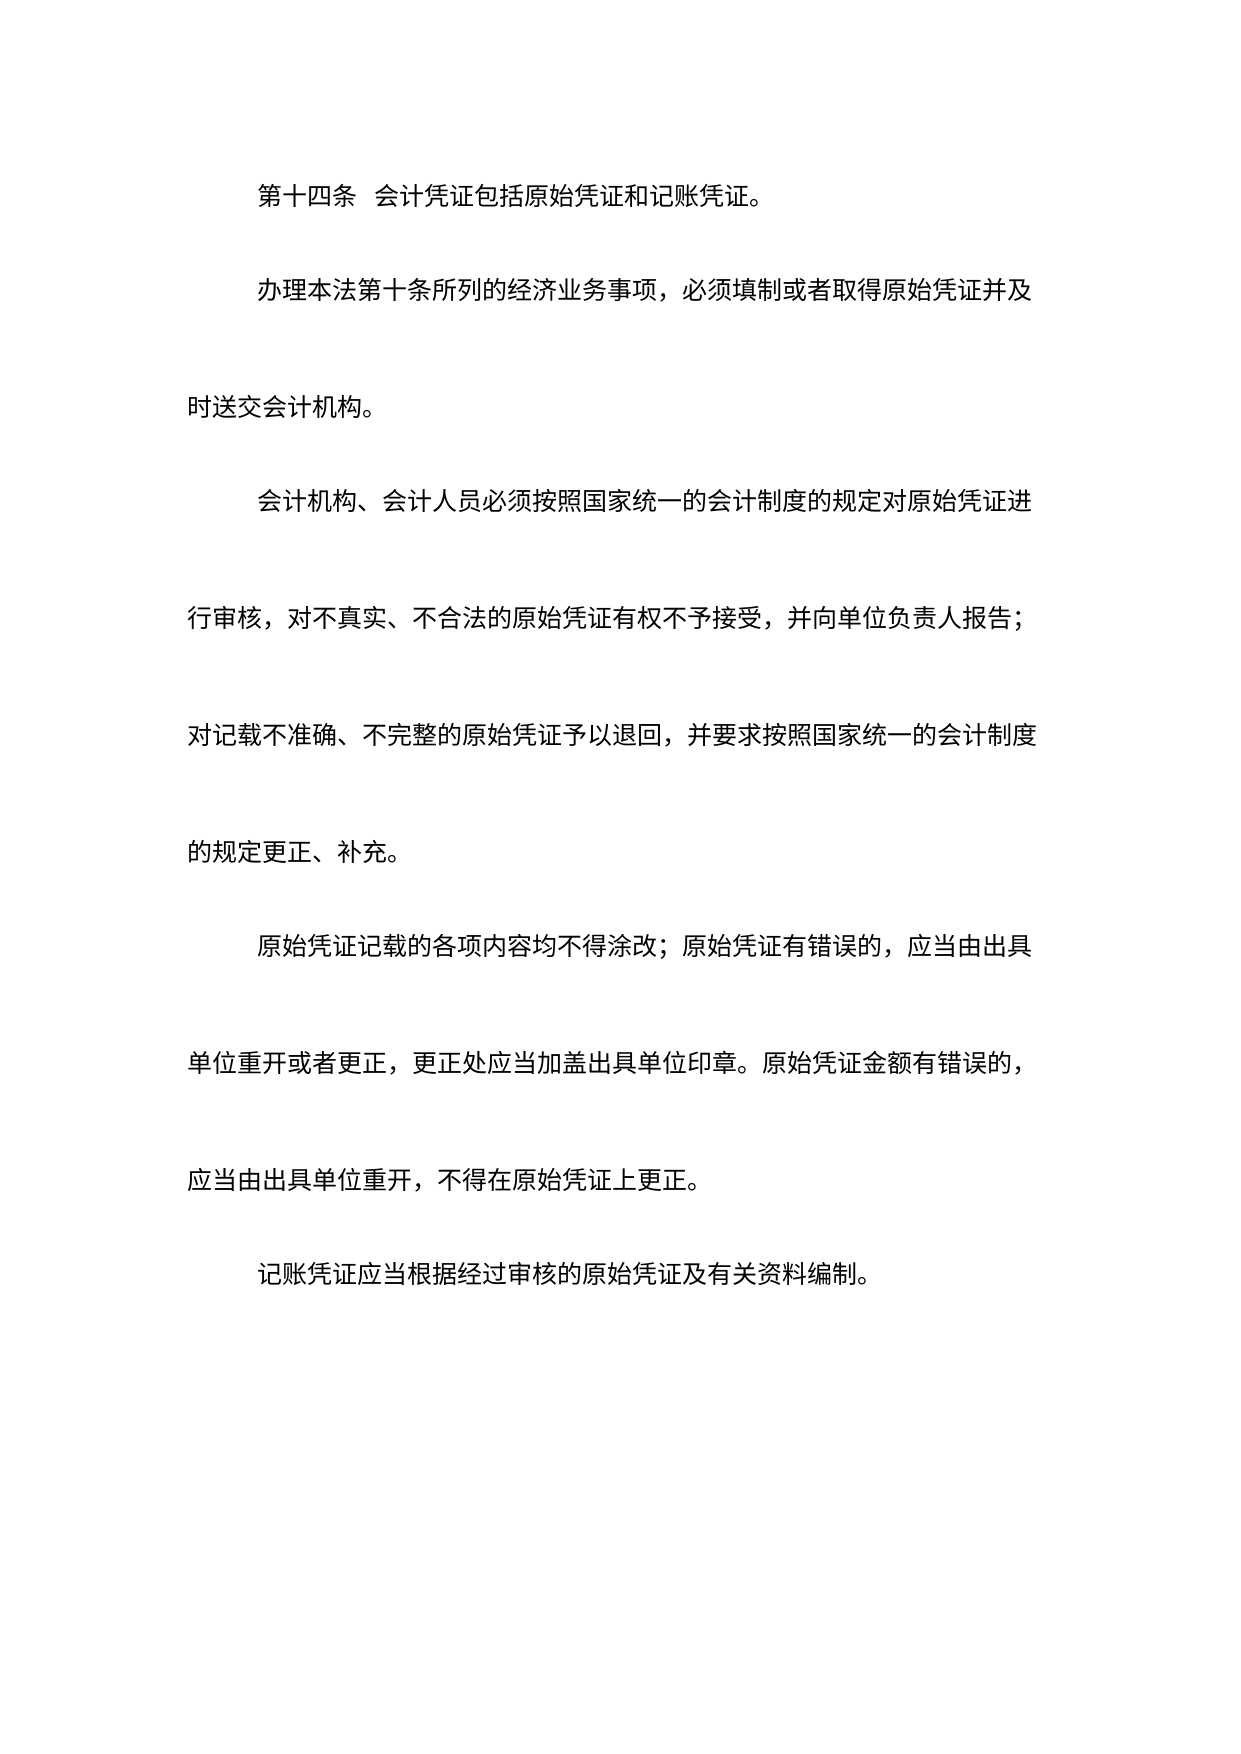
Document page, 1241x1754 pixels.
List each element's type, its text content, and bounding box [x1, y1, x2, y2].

text 办理本法第十条所列的经济业务事项，必须填制或者取得原始凭证并及时送交会计机构。 [187, 256, 1053, 438]
text 记账凭证应当根据经过审核的原始凭证及有关资料编制。 [187, 1240, 1053, 1305]
text 会计机构、会计人员必须按照国家统一的会计制度的规定对原始凭证进行审核，对不真实、不合法的原始凭证有权不予接受，并向单位负责人报告；对记载不准确、不完整的原始凭证予以退回，并要求按照国家统一的会计制度的规定更正、补充。 [187, 467, 1053, 883]
text 第十四条 会计凭证包括原始凭证和记账凭证。 [187, 162, 1053, 227]
text 原始凭证记载的各项内容均不得涂改；原始凭证有错误的，应当由出具单位重开或者更正，更正处应当加盖出具单位印章。原始凭证金额有错误的，应当由出具单位重开，不得在原始凭证上更正。 [187, 912, 1053, 1211]
